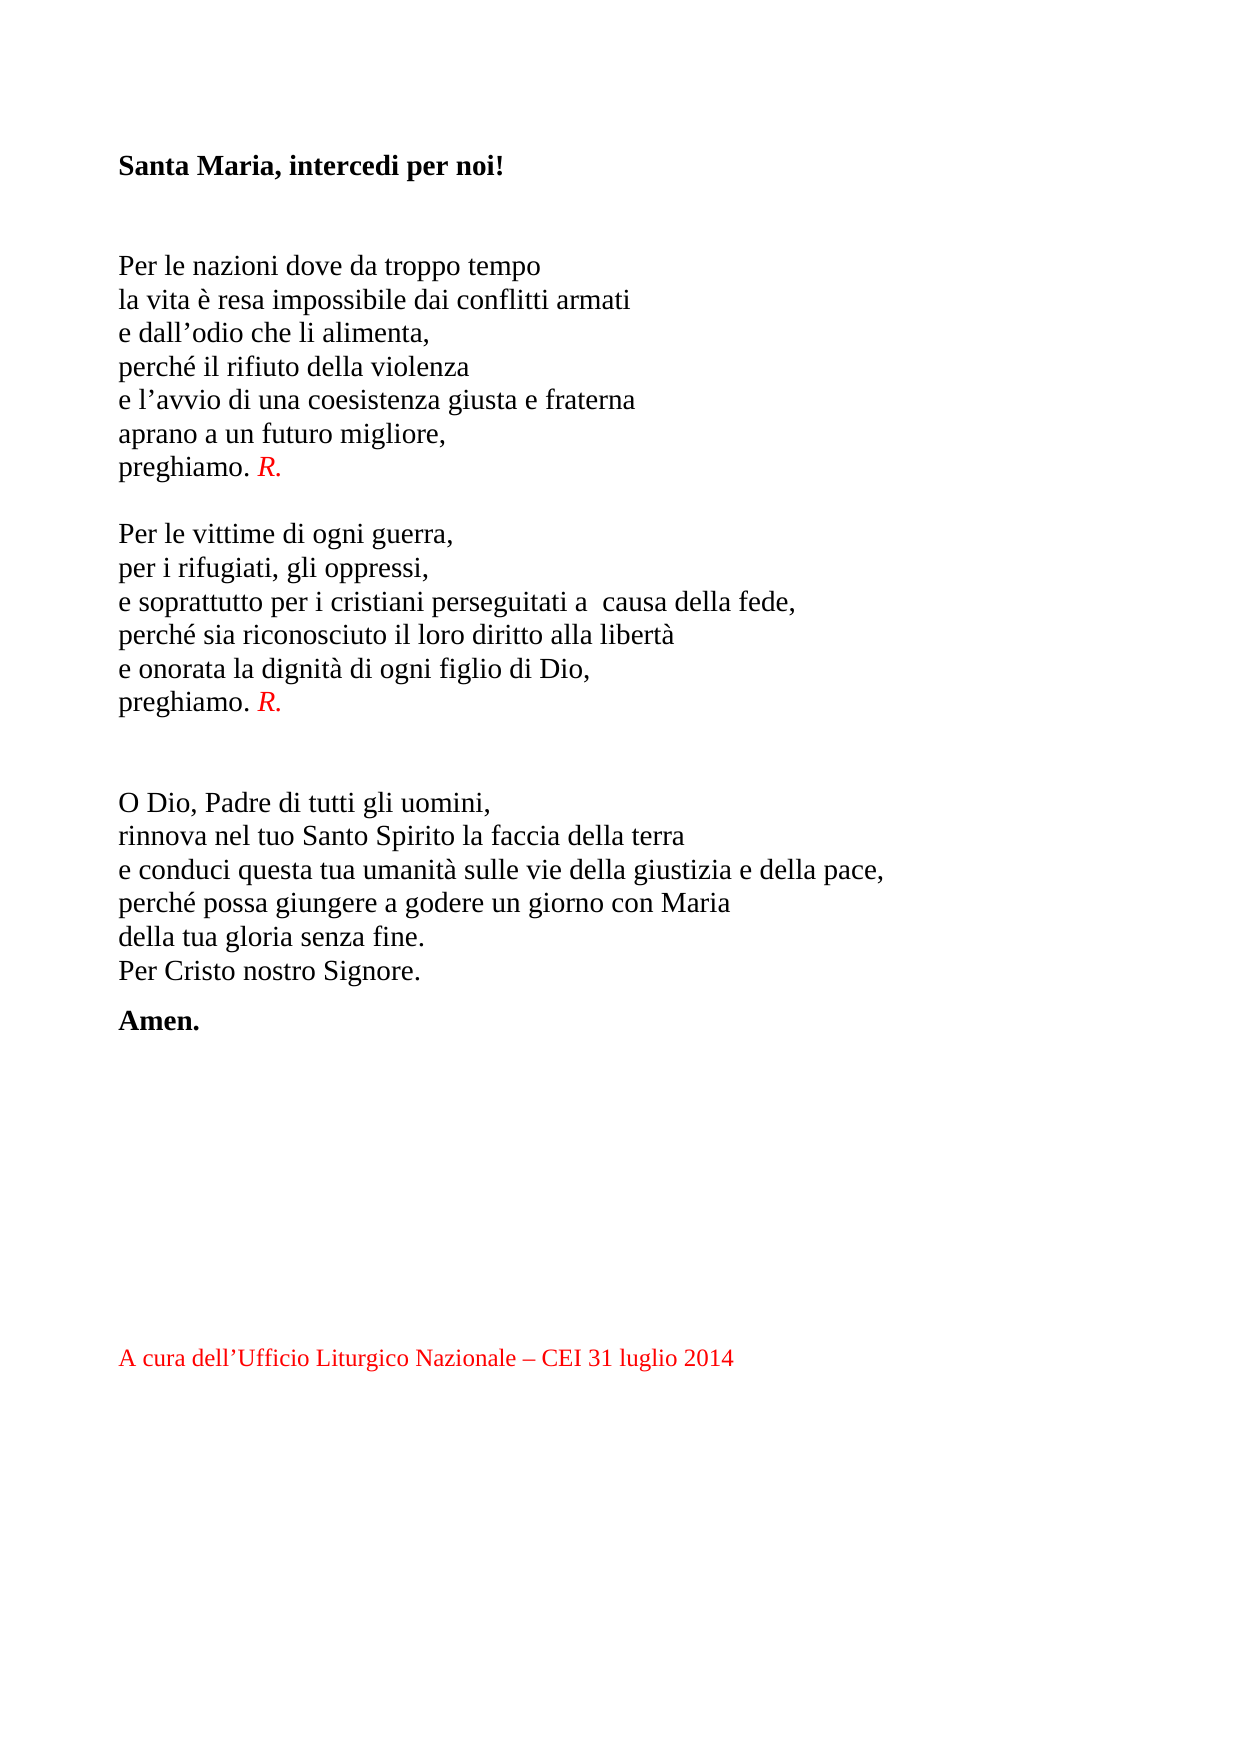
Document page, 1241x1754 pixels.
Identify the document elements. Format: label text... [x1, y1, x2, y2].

text A cura dell’Ufficio Liturgico Nazionale – CEI 31 luglio 2014 [118, 1343, 1122, 1372]
text rinnova nel tuo Santo Spirito la faccia della terra [118, 818, 1122, 852]
text e l’avvio di una coesistenza giusta e fraterna [118, 382, 1122, 416]
text preghiamo. R. [118, 684, 1122, 718]
text e conduci questa tua umanità sulle vie della giustizia e della pace, [118, 852, 1122, 886]
text perché sia riconosciuto il loro diritto alla libertà [118, 617, 1122, 651]
text Per Cristo nostro Signore. [118, 953, 1122, 986]
text perché il rifiuto della violenza [118, 349, 1122, 382]
text Per le nazioni dove da troppo tempo [118, 248, 1122, 282]
text Santa Maria, intercedi per noi! [118, 148, 1122, 181]
text per i rifugiati, gli oppressi, [118, 550, 1122, 584]
text preghiamo. R. [118, 449, 1122, 483]
text e onorata la dignità di ogni figlio di Dio, [118, 651, 1122, 684]
text perché possa giungere a godere un giorno con Maria [118, 886, 1122, 919]
text O Dio, Padre di tutti gli uomini, [118, 785, 1122, 818]
text e dall’odio che li alimenta, [118, 315, 1122, 349]
text della tua gloria senza fine. [118, 919, 1122, 953]
text Amen. [118, 1003, 1122, 1036]
text aprano a un futuro migliore, [118, 416, 1122, 449]
text e soprattutto per i cristiani perseguitati a causa della fede, [118, 584, 1122, 617]
text la vita è resa impossibile dai conflitti armati [118, 282, 1122, 315]
text Per le vittime di ogni guerra, [118, 517, 1122, 550]
